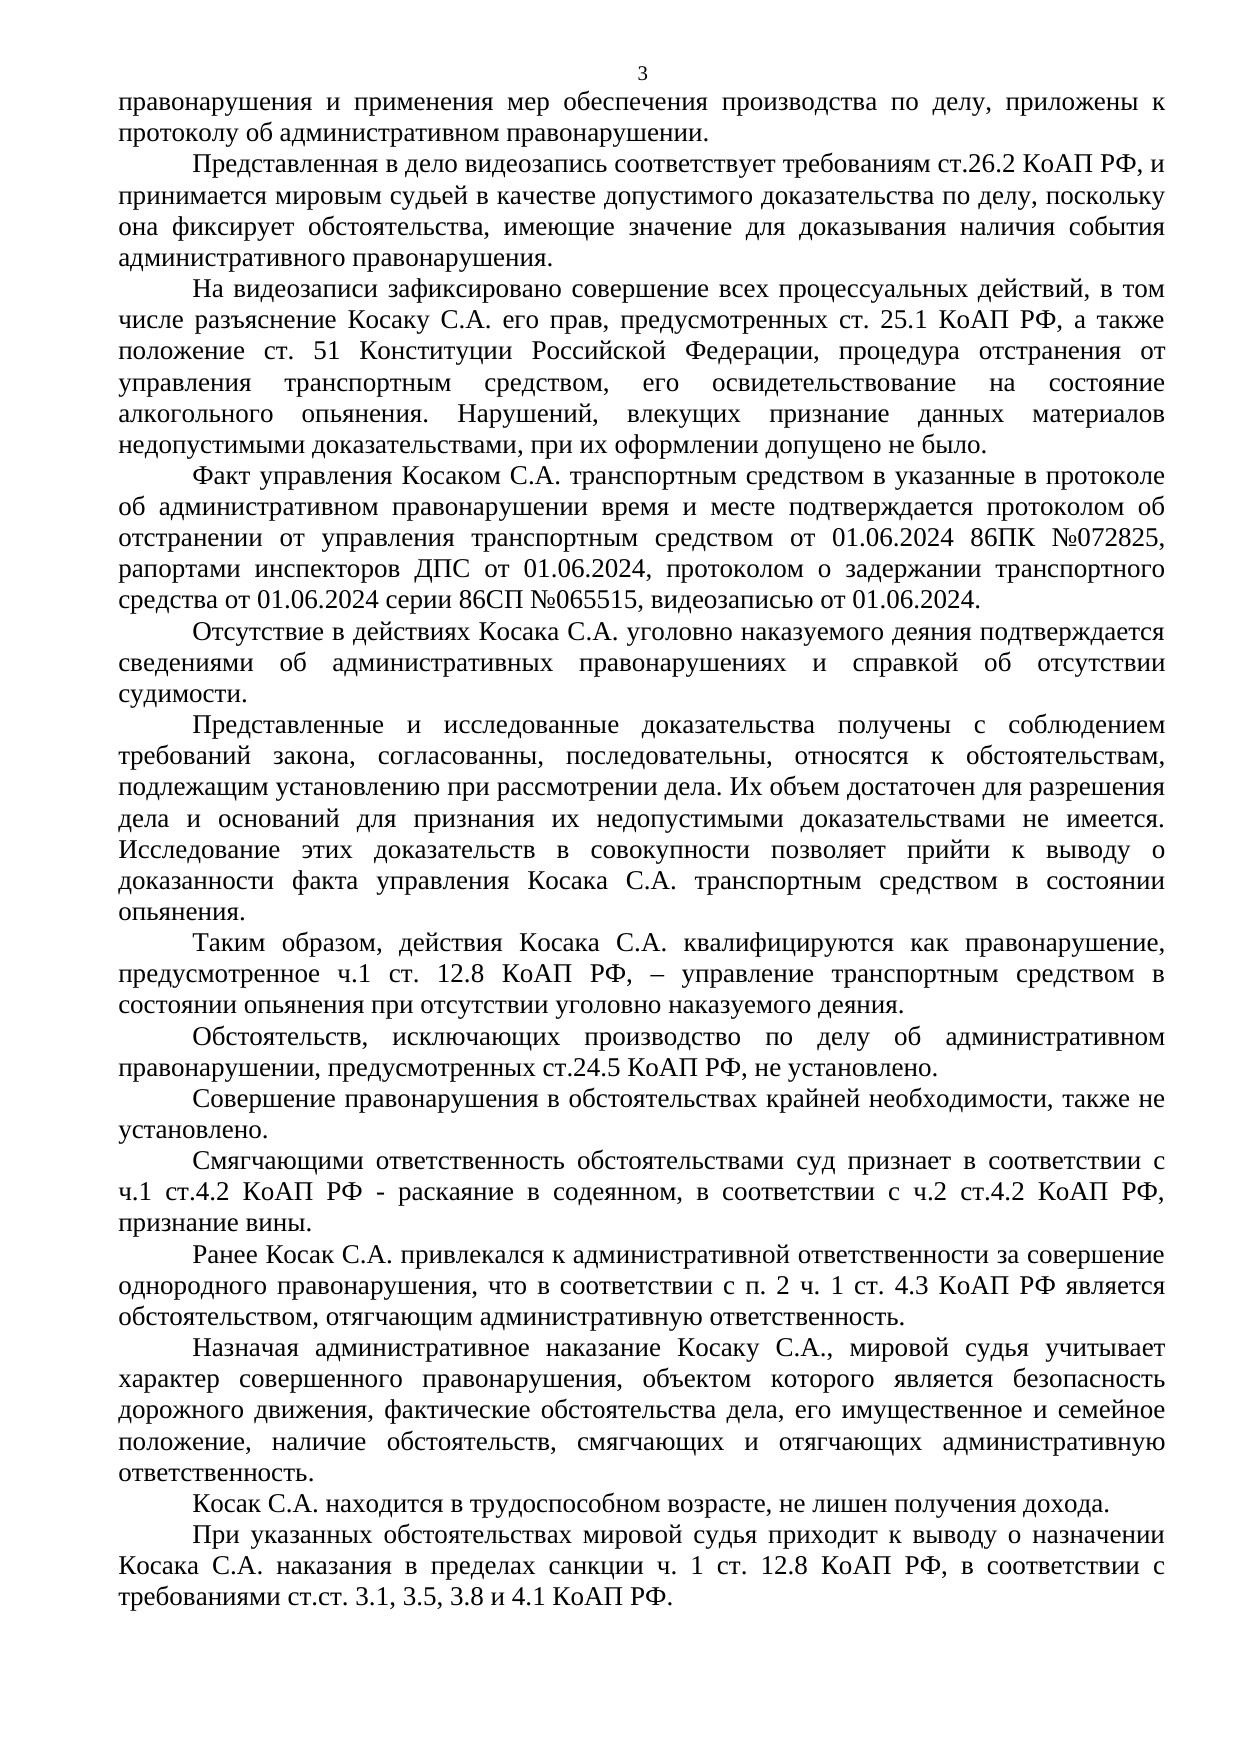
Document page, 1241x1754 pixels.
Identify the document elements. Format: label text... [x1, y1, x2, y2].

text На видеозаписи зафиксировано совершение всех процессуальных действий, в том числе разъяснение Косаку С.А. его прав, предусмотренных ст. 25.1 КоАП РФ, а также положение ст. 51 Конституции Российской Федерации, процедура отстранения от управления транспортным средством, его освидетельствование на состояние алкогольного опьянения. Нарушений, влекущих признание данных материалов недопустимыми доказательствами, при их оформлении допущено не было. [118, 272, 1167, 459]
text Смягчающими ответственность обстоятельствами суд признает в соответствии с ч.1 ст.4.2 КоАП РФ - раскаяние в содеянном, в соответствии с ч.2 ст.4.2 КоАП РФ, признание вины. [118, 1144, 1167, 1238]
text Совершение правонарушения в обстоятельствах крайней необходимости, также не установлено. [118, 1082, 1167, 1144]
text Ранее Косак С.А. привлекался к административной ответственности за совершение однородного правонарушения, что в соответствии с п. 2 ч. 1 ст. 4.3 КоАП РФ является обстоятельством, отягчающим административную ответственность. [118, 1238, 1167, 1331]
text Обстоятельств, исключающих производство по делу об административном правонарушении, предусмотренных ст.24.5 КоАП РФ, не установлено. [118, 1020, 1167, 1082]
text Представленная в дело видеозапись соответствует требованиям ст.26.2 КоАП РФ, и принимается мировым судьей в качестве допустимого доказательства по делу, поскольку она фиксирует обстоятельства, имеющие значение для доказывания наличия события административного правонарушения. [118, 148, 1167, 272]
text Отсутствие в действиях Косака С.А. уголовно наказуемого деяния подтверждается сведениями об административных правонарушениях и справкой об отсутствии судимости. [118, 615, 1167, 708]
text Таким образом, действия Косака С.А. квалифицируются как правонарушение, предусмотренное ч.1 ст. 12.8 КоАП РФ, – управление транспортным средством в состоянии опьянения при отсутствии уголовно наказуемого деяния. [118, 926, 1167, 1020]
text Косак С.А. находится в трудоспособном возрасте, не лишен получения дохода. [118, 1487, 1167, 1518]
text При указанных обстоятельствах мировой судья приходит к выводу о назначении Косака С.А. наказания в пределах санкции ч. 1 ст. 12.8 КоАП РФ, в соответствии с требованиями ст.ст. 3.1, 3.5, 3.8 и 4.1 КоАП РФ. [118, 1518, 1167, 1611]
text Факт управления Косаком С.А. транспортным средством в указанные в протоколе об административном правонарушении время и месте подтверждается протоколом об отстранении от управления транспортным средством от 01.06.2024 86ПК №072825, рапортами инспекторов ДПС от 01.06.2024, протоколом о задержании транспортного средства от 01.06.2024 серии 86СП №065515, видеозаписью от 01.06.2024. [118, 459, 1167, 615]
text Назначая административное наказание Косаку С.А., мировой судья учитывает характер совершенного правонарушения, объектом которого является безопасность дорожного движения, фактические обстоятельства дела, его имущественное и семейное положение, наличие обстоятельств, смягчающих и отягчающих административную ответственность. [118, 1331, 1167, 1487]
text Представленные и исследованные доказательства получены с соблюдением требований закона, согласованны, последовательны, относятся к обстоятельствам, подлежащим установлению при рассмотрении дела. Их объем достаточен для разрешения дела и оснований для признания их недопустимыми доказательствами не имеется. Исследование этих доказательств в совокупности позволяет прийти к выводу о доказанности факта управления Косака С.А. транспортным средством в состоянии опьянения. [118, 708, 1167, 926]
